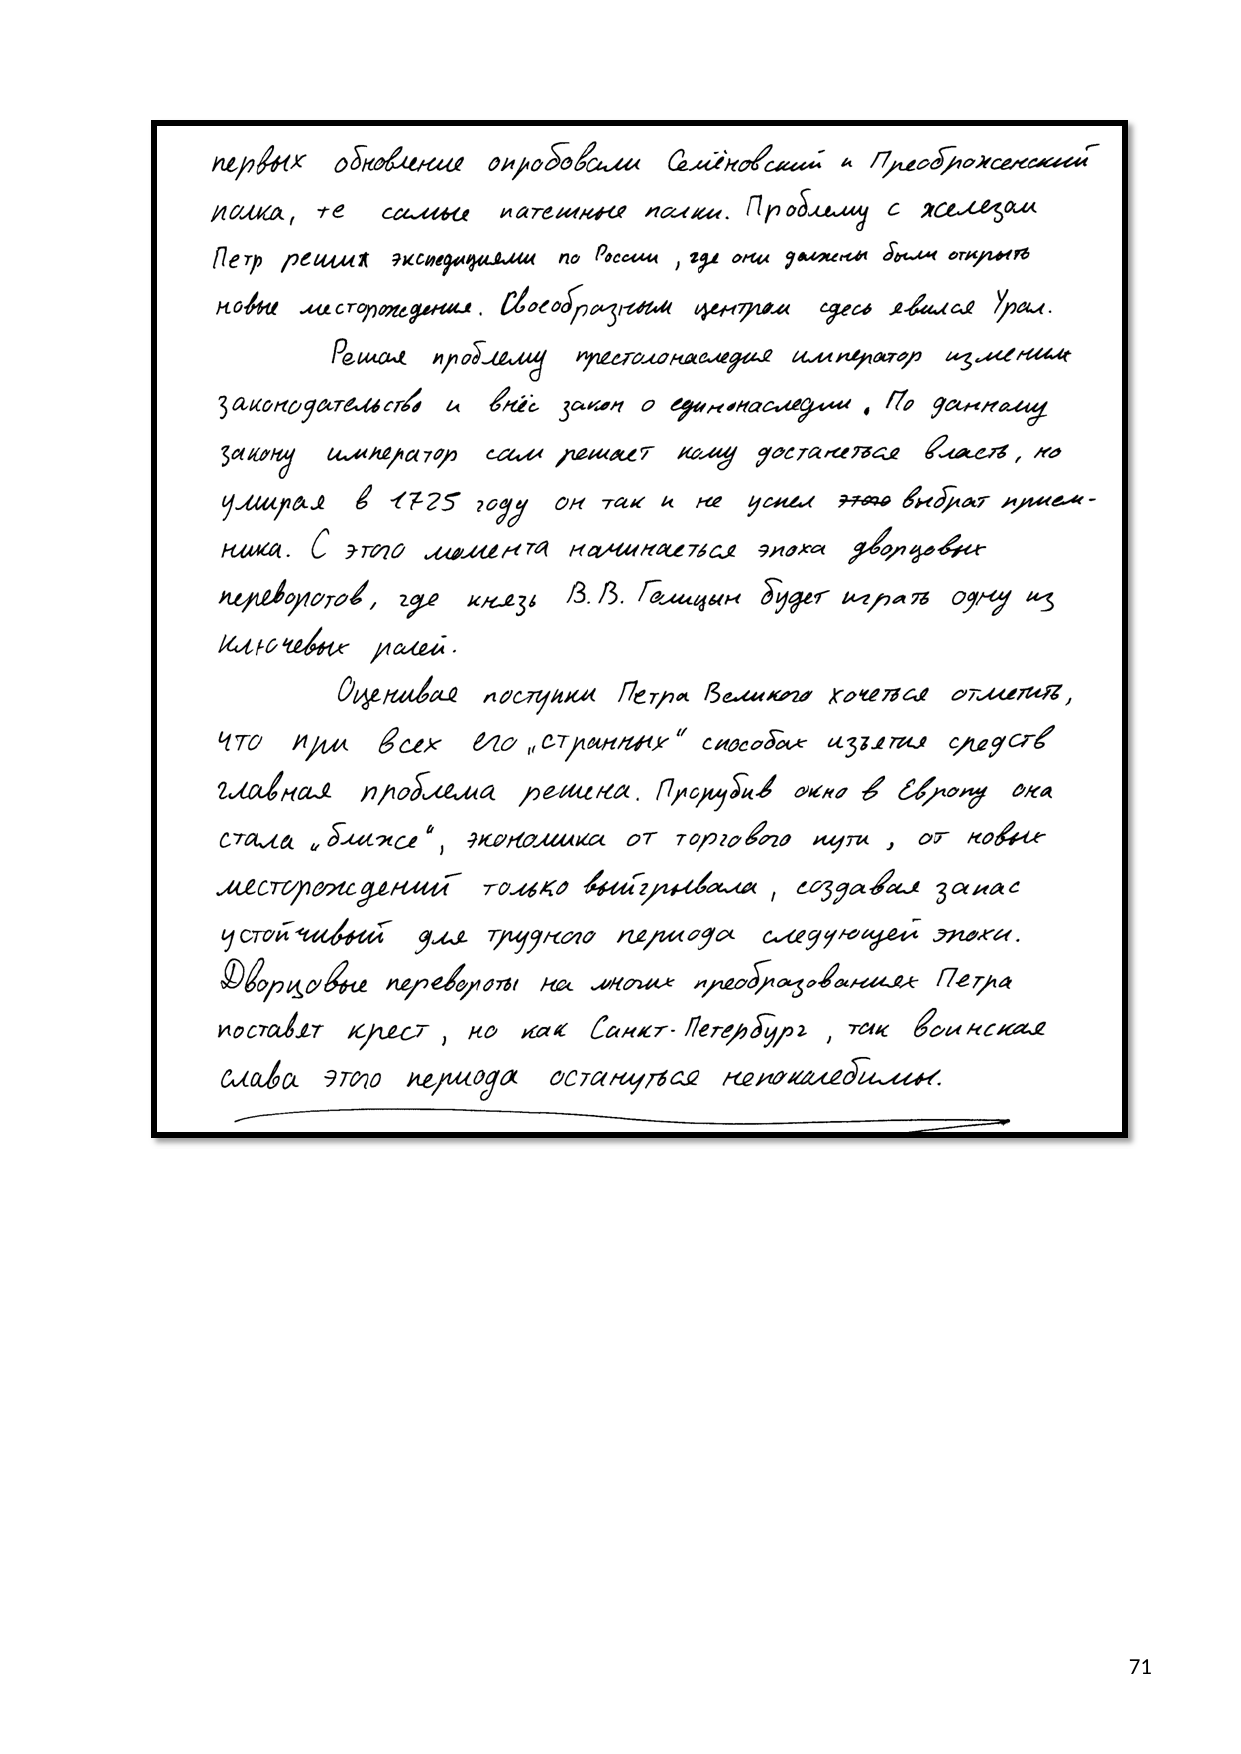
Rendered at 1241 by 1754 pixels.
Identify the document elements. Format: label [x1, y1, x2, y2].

picture [147, 118, 1139, 1149]
